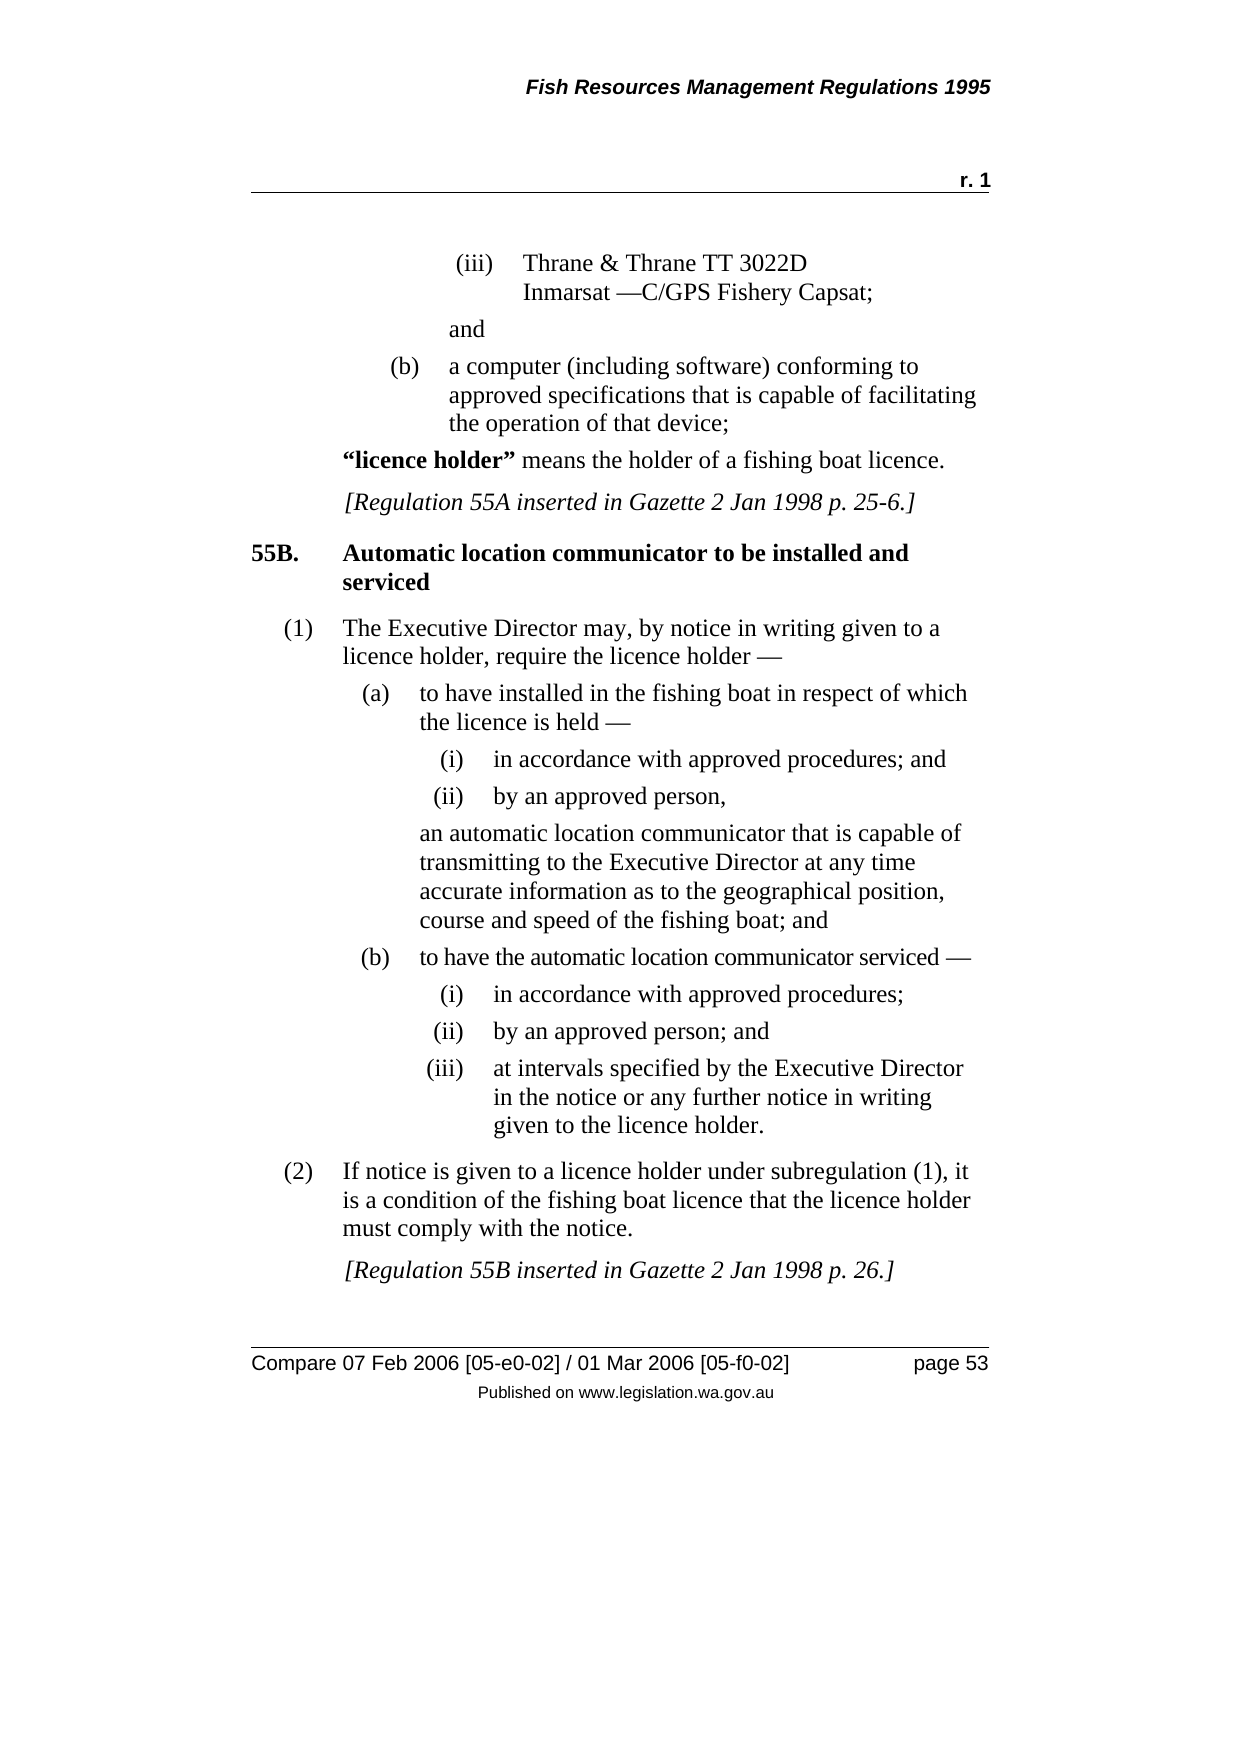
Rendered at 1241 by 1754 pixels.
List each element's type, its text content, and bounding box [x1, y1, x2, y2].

text (1) The Executive Director may, by notice in writing given to a licence holder, require the licence holder — [251, 613, 989, 670]
text an automatic location communicator that is capable of transmitting to the Executive Director at any time accurate information as to the geographical position, course and speed of the fishing boat; and [251, 818, 989, 933]
text (2) If notice is given to a licence holder under subregulation (1), it is a condition of the fishing boat licence that the licence holder must comply with the notice. [251, 1156, 989, 1242]
text (ii) by an approved person; and [251, 1016, 989, 1045]
text [Regulation 55A inserted in Gazette 2 Jan 1998 p. 25-6.] [251, 487, 989, 516]
text [Regulation 55B inserted in Gazette 2 Jan 1998 p. 26.] [251, 1255, 989, 1283]
text (b) a computer (including software) conforming to approved specifications that is capable of facilitating the operation of that device; [251, 351, 989, 437]
text “licence holder” means the holder of a fishing boat licence. [251, 446, 989, 474]
text (iii) at intervals specified by the Executive Director in the notice or any further notice in writing given to the licence holder. [251, 1053, 989, 1139]
text and [251, 314, 989, 343]
text (ii) by an approved person, [251, 781, 989, 810]
text (i) in accordance with approved procedures; and [251, 744, 989, 773]
text (b) to have the automatic location communicator serviced — [251, 942, 989, 971]
text (iii) Thrane & Thrane TT 3022D Inmarsat —C/GPS Fishery Capsat; [251, 248, 989, 306]
text (i) in accordance with approved procedures; [251, 979, 989, 1008]
subtitle 55B. Automatic location communicator to be installed and serviced [251, 538, 989, 596]
text (a) to have installed in the fishing boat in respect of which the licence is held — [251, 678, 989, 736]
